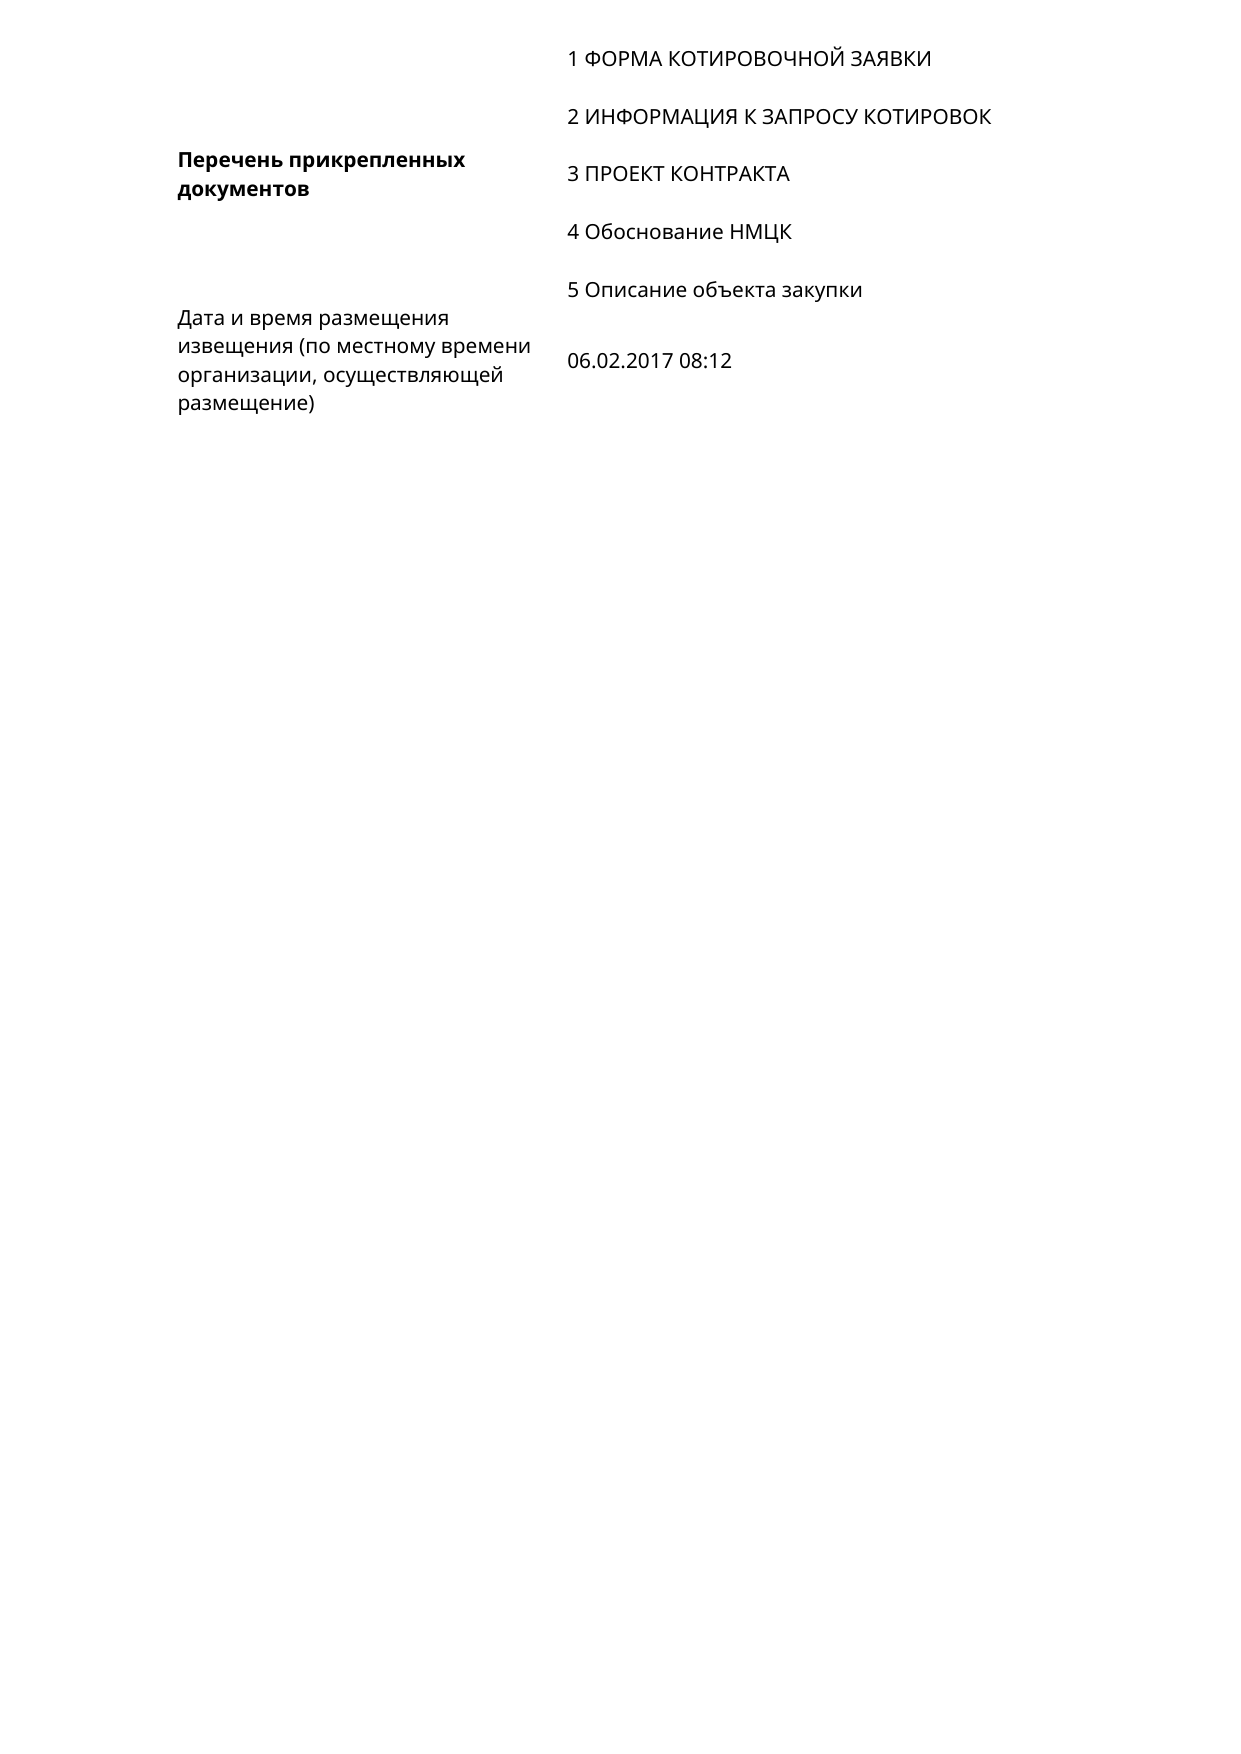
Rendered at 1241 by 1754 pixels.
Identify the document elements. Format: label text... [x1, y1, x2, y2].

table_cell 06.02.2017 08:12 [567, 303, 1152, 417]
table_cell 1 ФОРМА КОТИРОВОЧНОЙ ЗАЯВКИ 2 ИНФОРМАЦИЯ К ЗАПРОСУ КОТИРОВОК 3 ПРОЕКТ КОНТРАКТА 4 Обоснование НМЦК 5 Описание объекта закупки [567, 44, 1152, 303]
table_cell Перечень прикрепленных документов [177, 44, 567, 303]
table_cell Дата и время размещения извещения (по местному времени организации, осуществляющей размещение) [177, 303, 567, 417]
